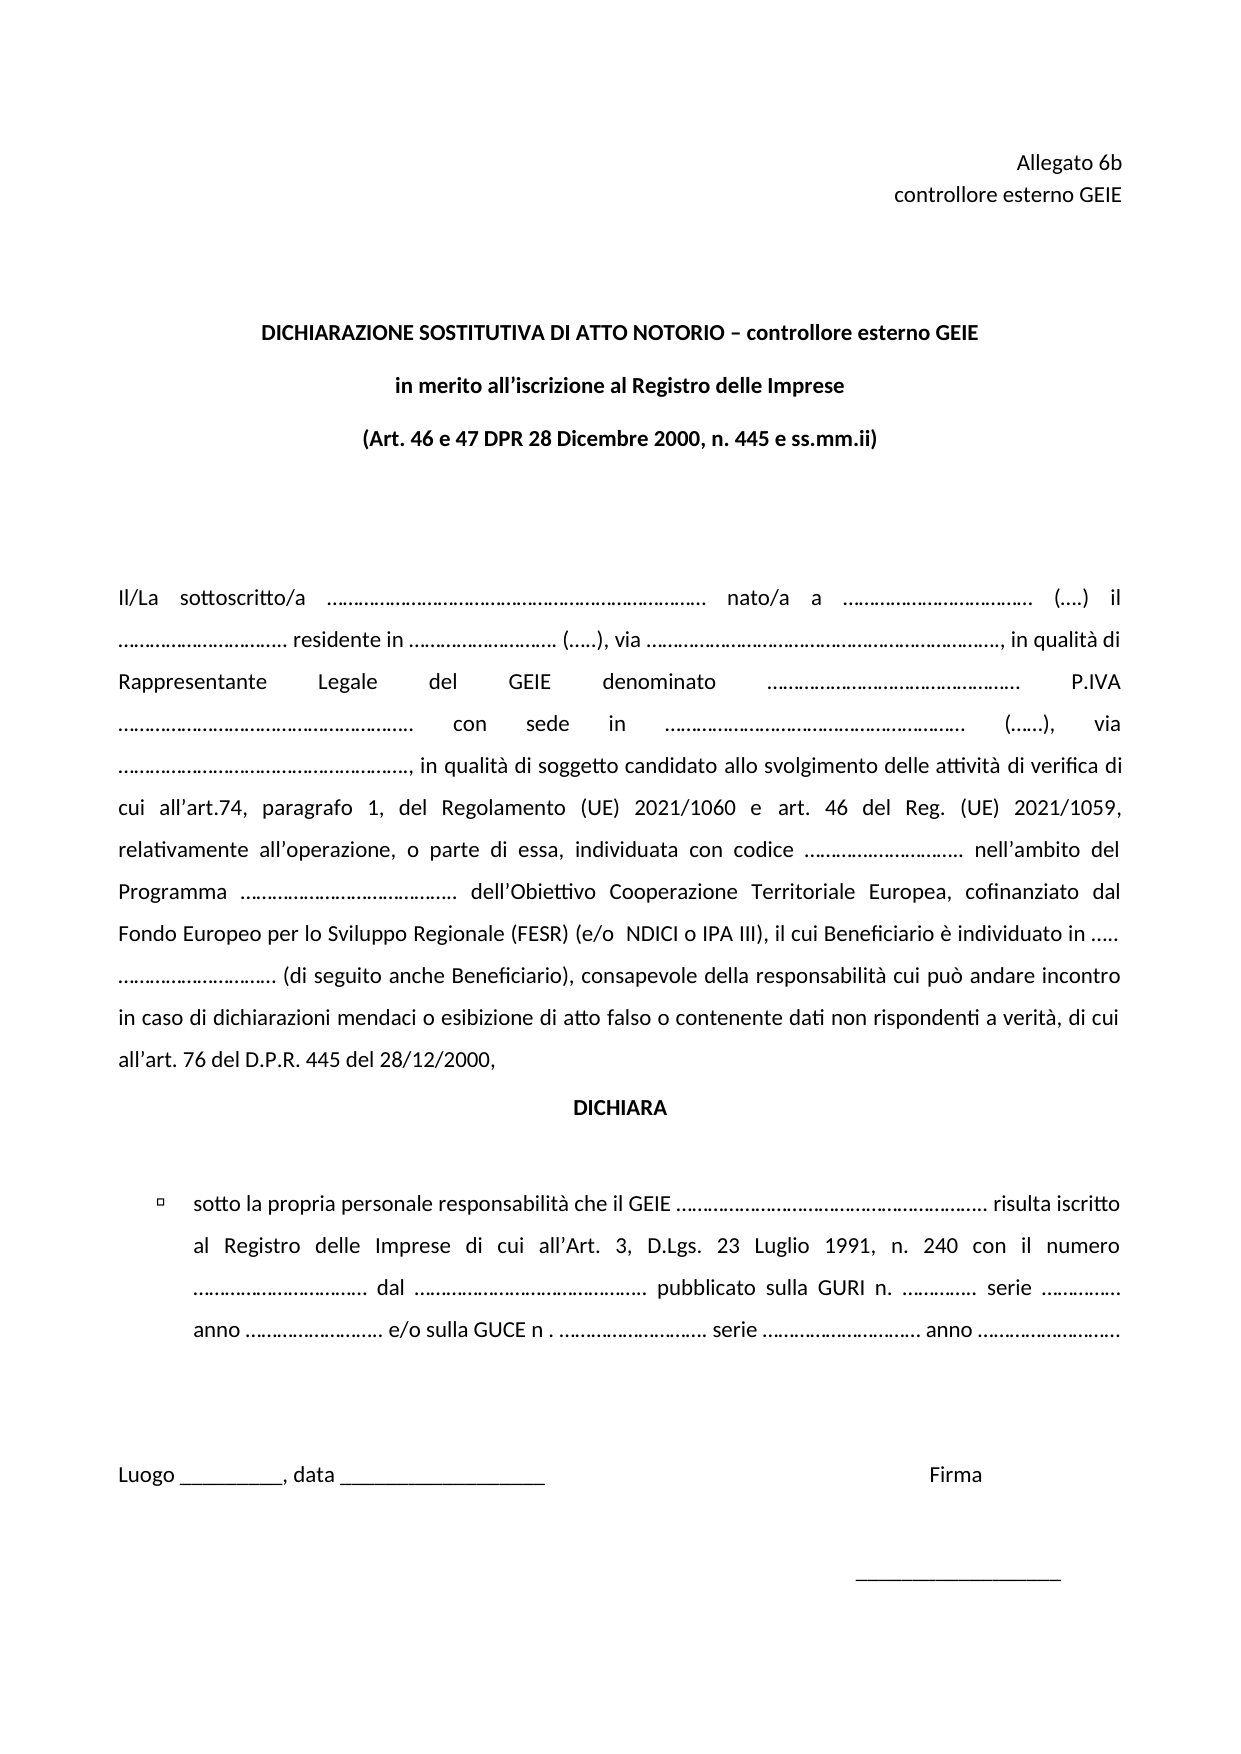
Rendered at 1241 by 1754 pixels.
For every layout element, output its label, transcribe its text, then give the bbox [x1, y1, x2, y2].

text Il/La sottoscritto/a ……………………………………………………………… nato/a a ……………………………… (….) il ………………………….. residente in ………………………. (…..), via …………………………………………………………., in qualità di Rappresentante Legale del GEIE denominato ………………………………………… P.IVA ……………………………………………….. con sede in ………………………………………………… (……), via ………………………………………………., in qualità di soggetto candidato allo svolgimento delle attività di verifica di cui all’art.74, paragrafo 1, del Regolamento (UE) 2021/1060 e art. 46 del Reg. (UE) 2021/1059, relativamente all’operazione, o parte di essa, individuata con codice ………….…………….. nell’ambito del Programma ………………………………….. dell’Obiettivo Cooperazione Territoriale Europea, cofinanziato dal Fondo Europeo per lo Sviluppo Regionale (FESR) (e/o NDICI o IPA III), il cui Beneficiario è individuato in …..………………………… (di seguito anche Beneficiario), consapevole della responsabilità cui può andare incontro in caso di dichiarazioni mendaci o esibizione di atto falso o contenente dati non rispondenti a verità, di cui all’art. 76 del D.P.R. 445 del 28/12/2000, [118, 583, 1122, 1073]
text Allegato 6b [118, 148, 1122, 176]
text DICHIARAZIONE SOSTITUTIVA DI ATTO NOTORIO – controllore esterno GEIE [118, 318, 1122, 346]
text __________________ [118, 1557, 1122, 1585]
text in merito all’iscrizione al Registro delle Imprese [118, 371, 1122, 399]
list sotto la propria personale responsabilità che il GEIE ………………………………………………….. risulta iscritto al Registro delle Imprese di cui all’Art. 3, D.Lgs. 23 Luglio 1991, n. 240 con il numero …………………………… dal …………………………………….. pubblicato sulla GURI n. ………….. serie …………… anno …………………….. e/o sulla GUCE n . ………………………. serie ………………………… anno ……………………… [156, 1189, 1122, 1343]
text DICHIARA [118, 1093, 1122, 1121]
text (Art. 46 e 47 DPR 28 Dicembre 2000, n. 445 e ss.mm.ii) [118, 424, 1122, 452]
text Luogo _________, data __________________ Firma [118, 1460, 1122, 1488]
text controllore esterno GEIE [118, 180, 1122, 208]
